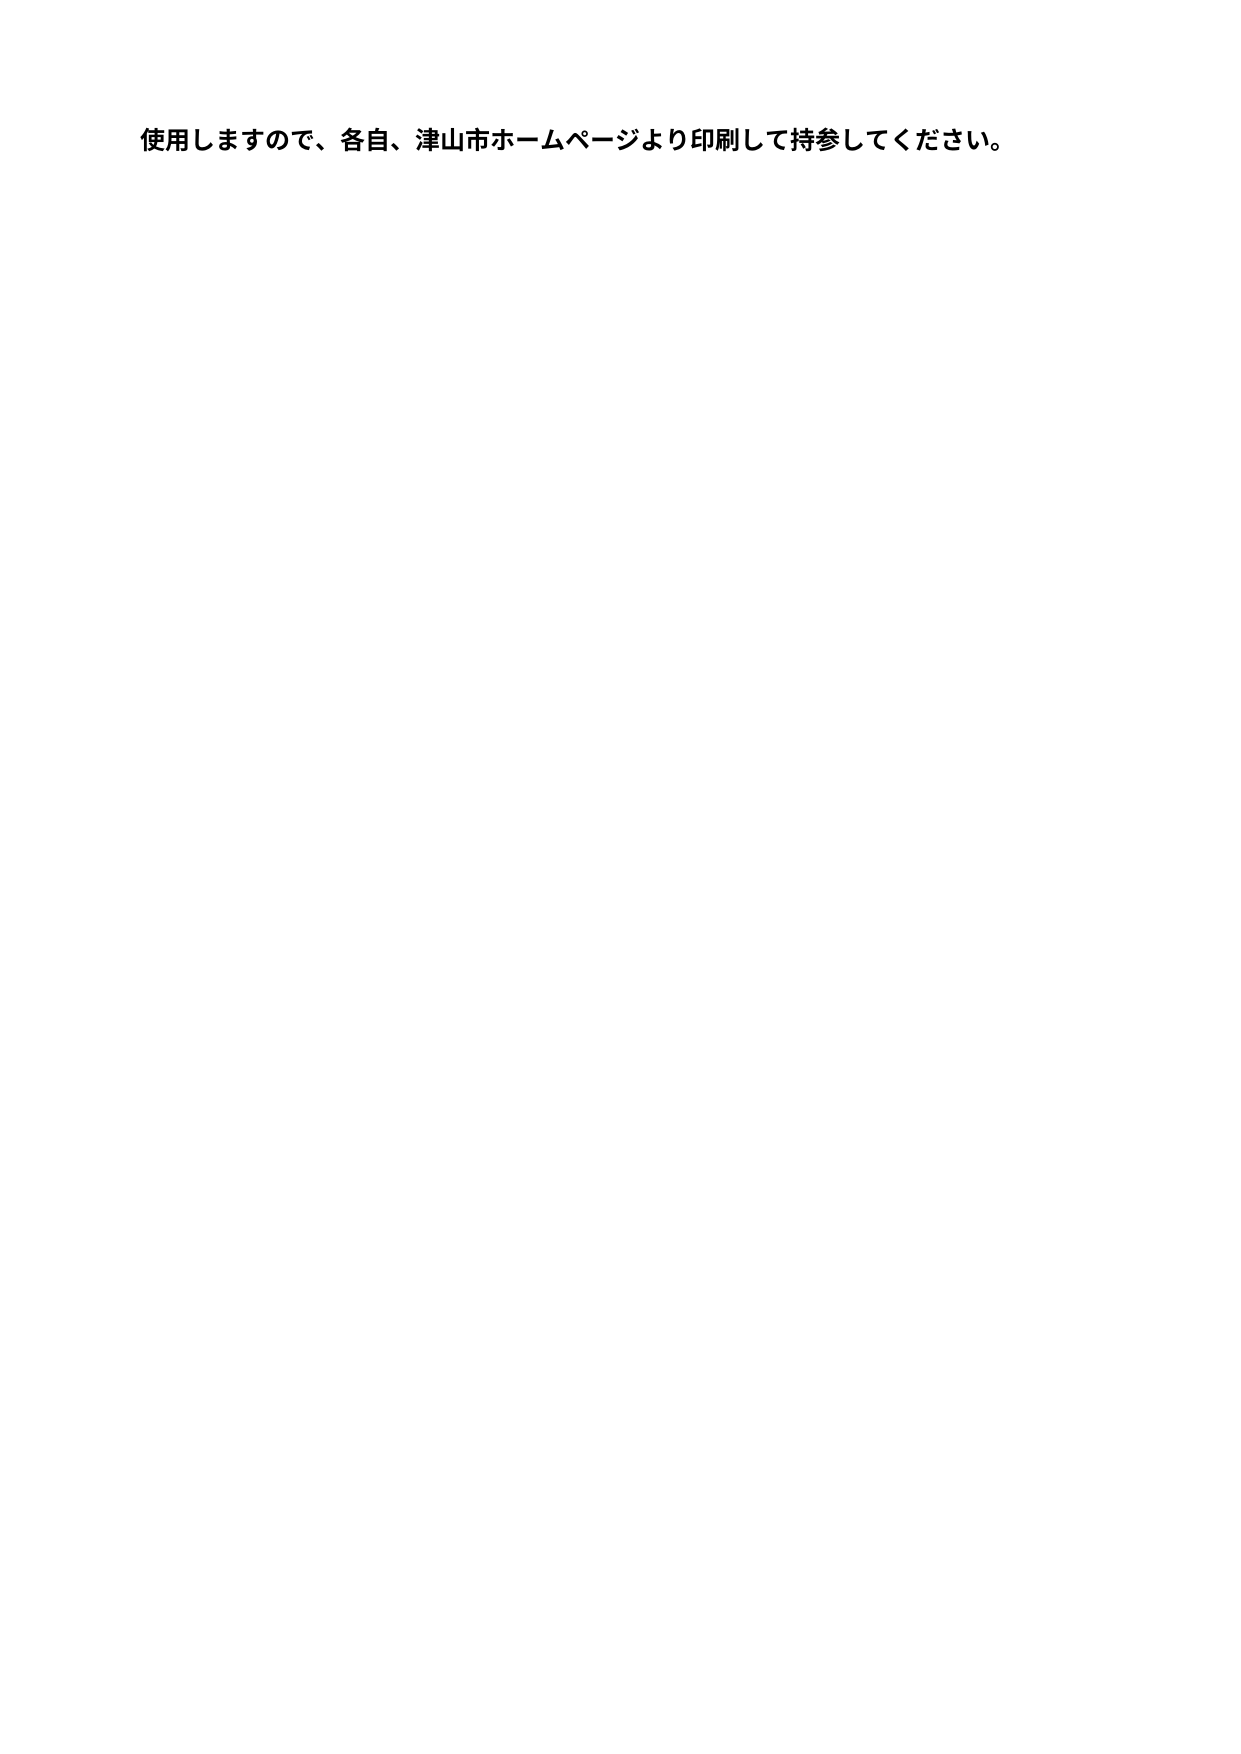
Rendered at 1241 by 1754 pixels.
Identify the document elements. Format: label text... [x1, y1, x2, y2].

text 使用しますので、各自、津山市ホームページより印刷して持参してください。 [140, 119, 1171, 157]
